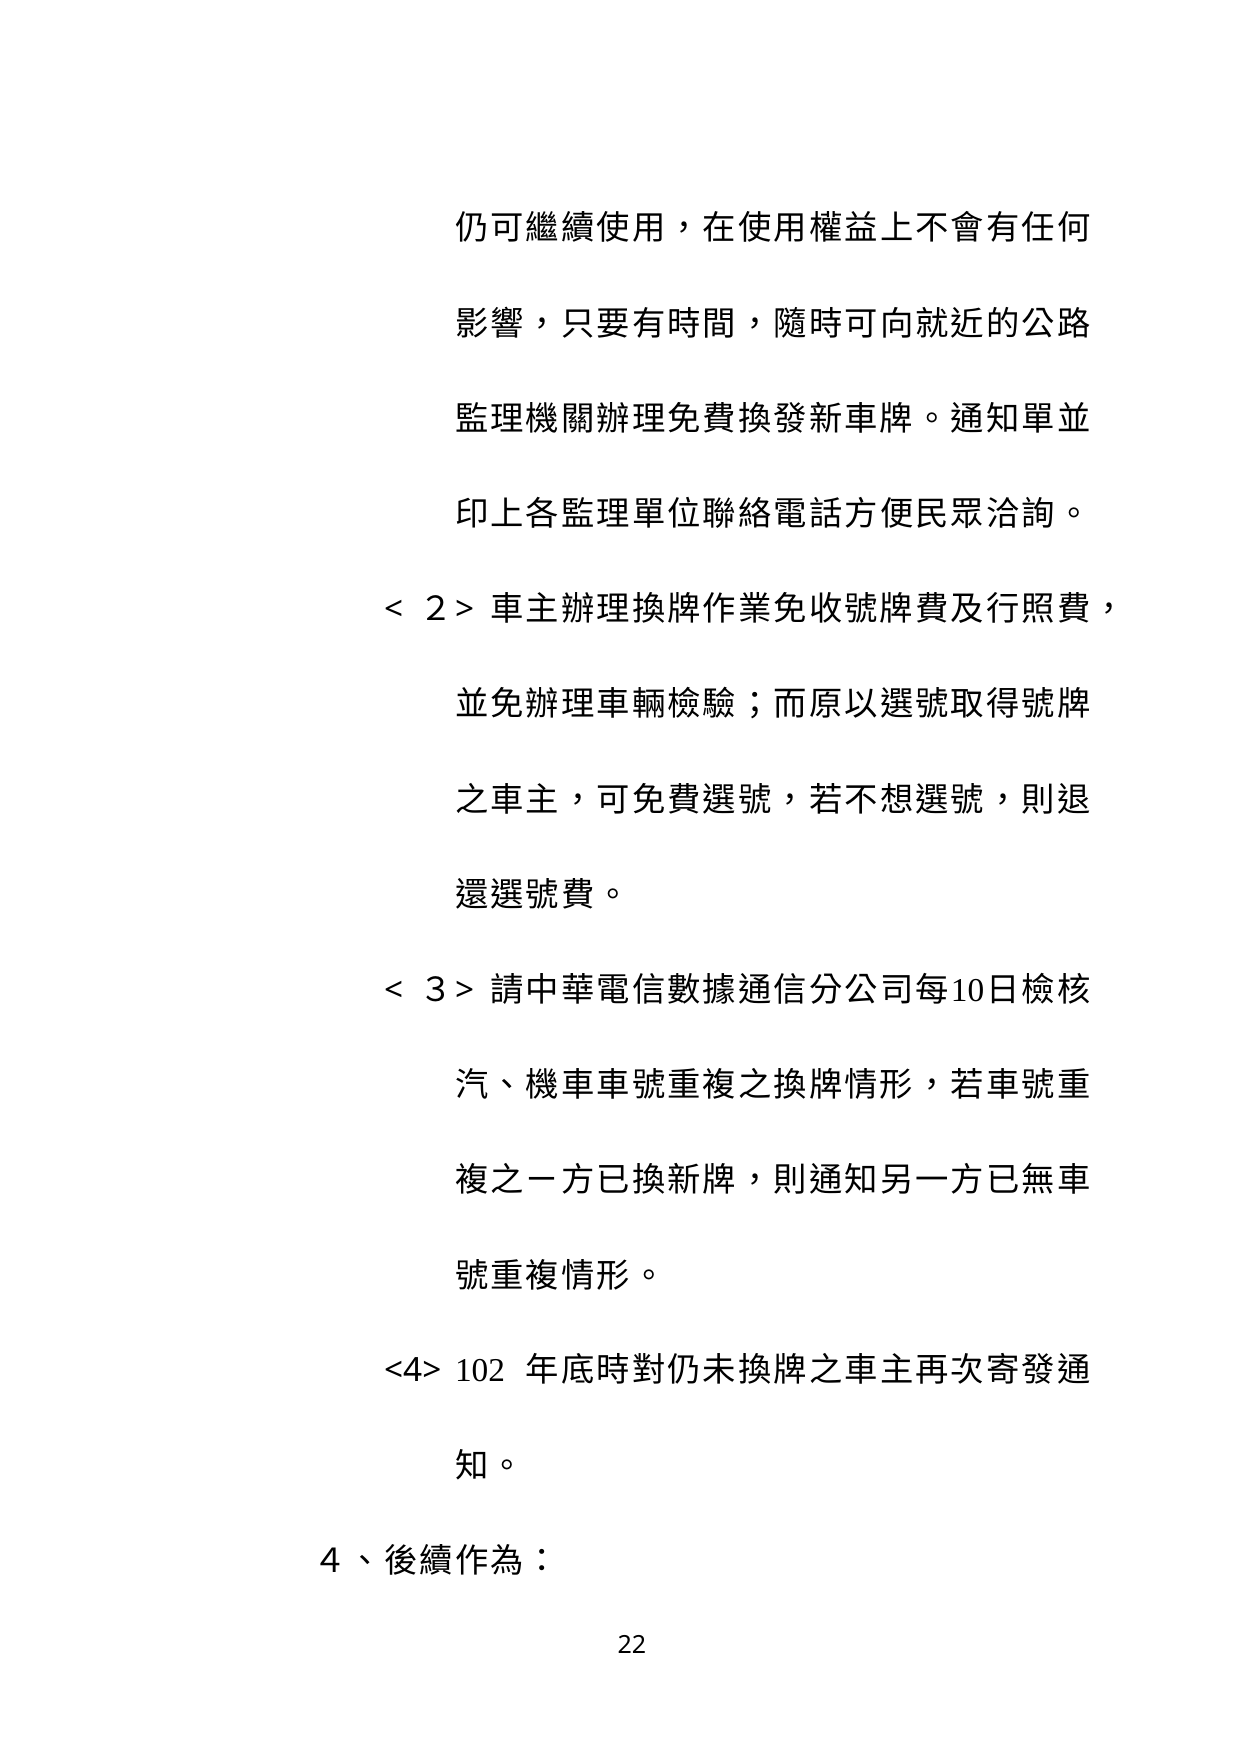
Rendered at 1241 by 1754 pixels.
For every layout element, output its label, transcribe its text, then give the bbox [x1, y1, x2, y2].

subtitle 車主辦理換牌作業免收號牌費及行照費，並免辦理車輛檢驗；而原以選號取得號牌之車主，可免費選號，若不想選號，則退還選號費。 [352, 558, 1092, 939]
subtitle 102年底時對仍未換牌之車主再次寄發通知。 [352, 1320, 1092, 1511]
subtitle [352, 178, 1092, 558]
subtitle 請中華電信數據通信分公司每10日檢核汽、機車車號重複之換牌情形，若車號重複之ㄧ方已換新牌，則通知另一方已無車號重複情形。 [352, 939, 1092, 1320]
subtitle 後續作為： [280, 1511, 1092, 1606]
